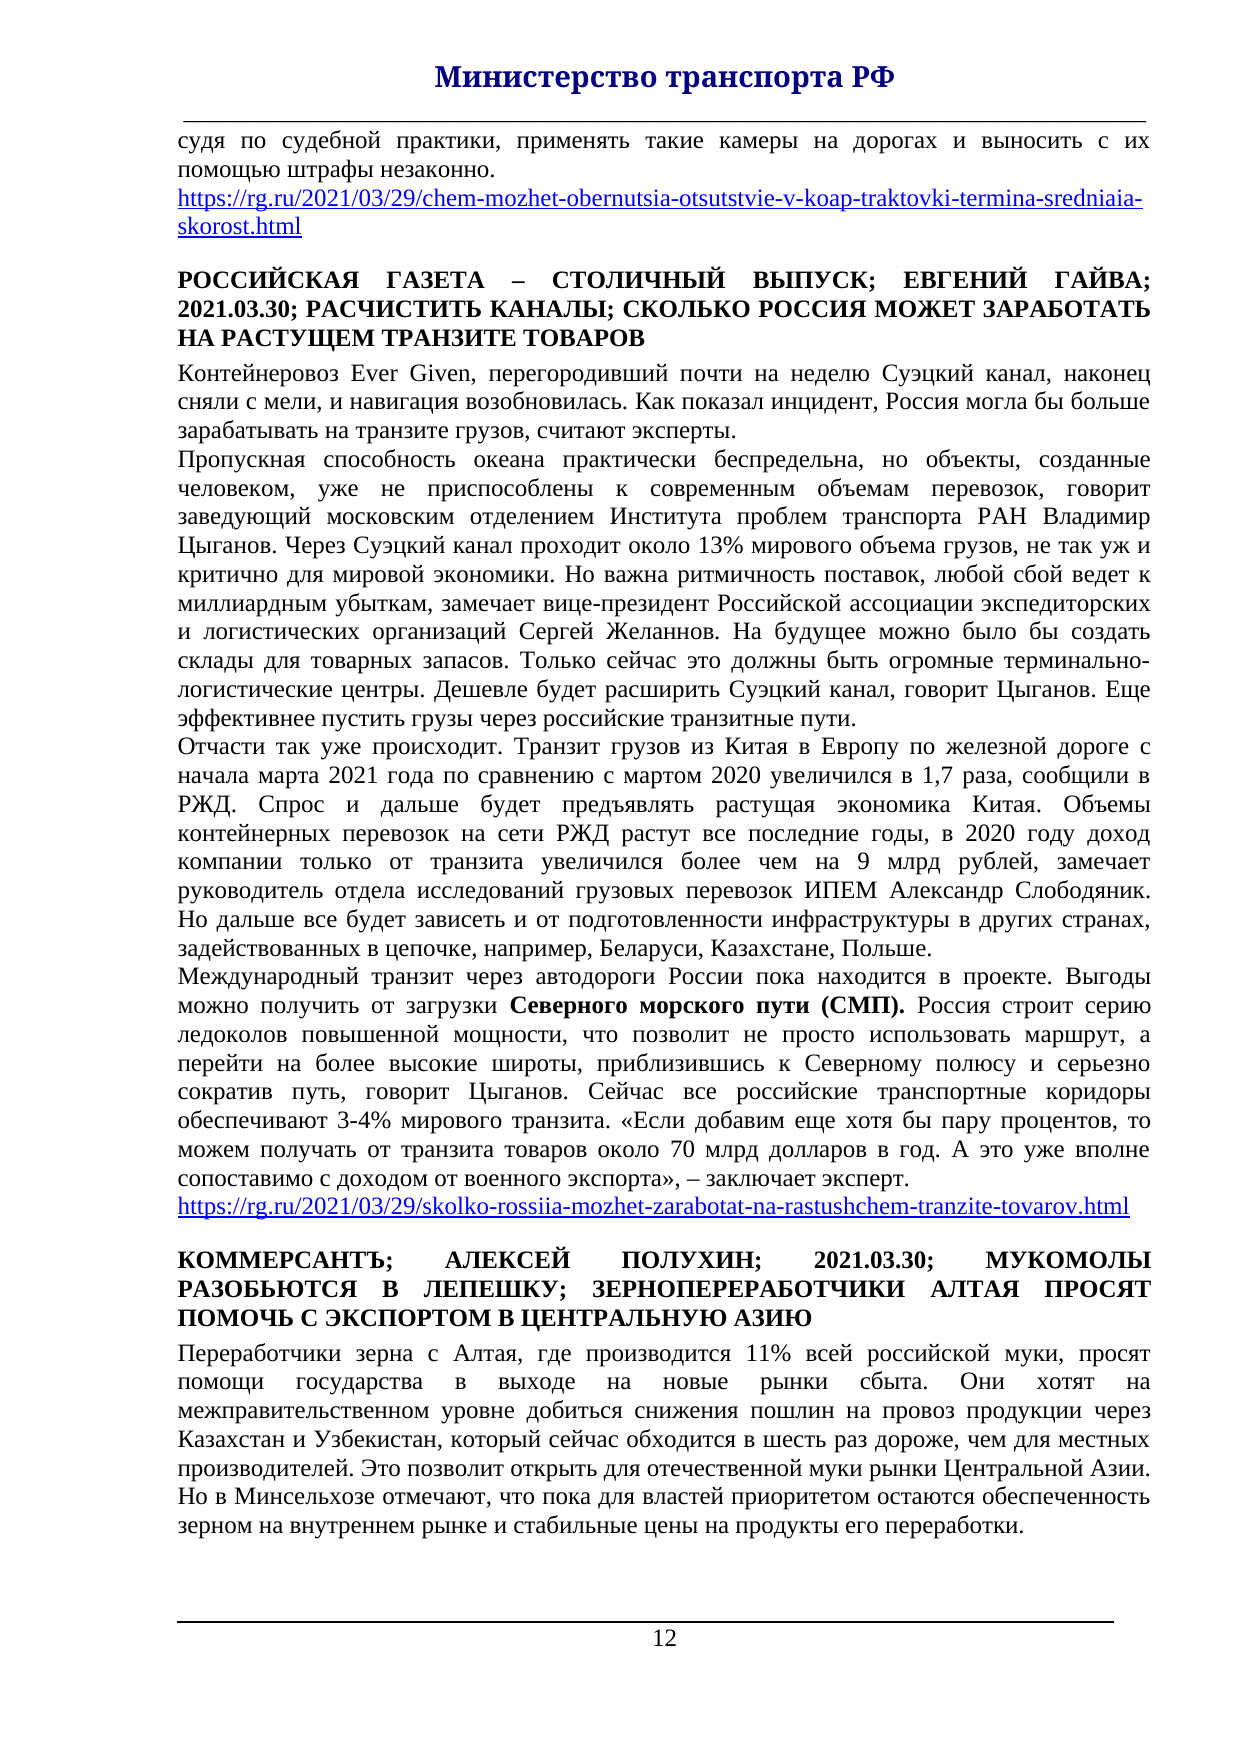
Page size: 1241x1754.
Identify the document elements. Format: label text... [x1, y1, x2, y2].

text Контейнеровоз Ever Given, перегородивший почти на неделю Суэцкий канал, наконец сняли с мели, и навигация возобновилась. Как показал инцидент, Россия могла бы больше зарабатывать на транзите грузов, считают эксперты. [177, 358, 1152, 444]
text Пропускная способность океана практически беспредельна, но объекты, созданные человеком, уже не приспособлены к современным объемам перевозок, говорит заведующий московским отделением Института проблем транспорта РАН Владимир Цыганов. Через Суэцкий канал проходит около 13% мирового объема грузов, не так уж и критично для мировой экономики. Но важна ритмичность поставок, любой сбой ведет к миллиардным убыткам, замечает вице-президент Российской ассоциации экспедиторских и логистических организаций Сергей Желаннов. На будущее можно было бы создать склады для товарных запасов. Только сейчас это должны быть огромные терминально-логистические центры. Дешевле будет расширить Суэцкий канал, говорит Цыганов. Еще эффективнее пустить грузы через российские транзитные пути. [177, 444, 1152, 731]
subtitle РОССИЙСКАЯ ГАЗЕТА – СТОЛИЧНЫЙ ВЫПУСК; ЕВГЕНИЙ ГАЙВА; 2021.03.30; РАСЧИСТИТЬ КАНАЛЫ; СКОЛЬКО РОССИЯ МОЖЕТ ЗАРАБОТАТЬ НА РАСТУЩЕМ ТРАНЗИТЕ ТОВАРОВ [177, 265, 1152, 351]
text Международный транзит через автодороги России пока находится в проекте. Выгоды можно получить от загрузки Северного морского пути (СМП). Россия строит серию ледоколов повышенной мощности, что позволит не просто использовать маршрут, а перейти на более высокие широты, приблизившись к Северному полюсу и серьезно сократив путь, говорит Цыганов. Сейчас все российские транспортные коридоры обеспечивают 3-4% мирового транзита. «Если добавим еще хотя бы пару процентов, то можем получать от транзита товаров около 70 млрд долларов в год. А это уже вполне сопоставимо с доходом от военного экспорта», – заключает эксперт. [177, 961, 1152, 1191]
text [177, 125, 1152, 183]
text https://rg.ru/2021/03/29/chem-mozhet-obernutsia-otsutstvie-v-koap-traktovki-termina-sredniaia-skorost.html [177, 183, 1152, 240]
text Переработчики зерна с Алтая, где производится 11% всей российской муки, просят помощи государства в выходе на новые рынки сбыта. Они хотят на межправительственном уровне добиться снижения пошлин на провоз продукции через Казахстан и Узбекистан, который сейчас обходится в шесть раз дороже, чем для местных производителей. Это позволит открыть для отечественной муки рынки Центральной Азии. Но в Минсельхозе отмечают, что пока для властей приоритетом остаются обеспеченность зерном на внутреннем рынке и стабильные цены на продукты его переработки. [177, 1338, 1152, 1539]
text https://rg.ru/2021/03/29/skolko-rossiia-mozhet-zarabotat-na-rastushchem-tranzite-tovarov.html [177, 1191, 1152, 1220]
text Отчасти так уже происходит. Транзит грузов из Китая в Европу по железной дороге с начала марта 2021 года по сравнению с мартом 2020 увеличился в 1,7 раза, сообщили в РЖД. Спрос и дальше будет предъявлять растущая экономика Китая. Объемы контейнерных перевозок на сети РЖД растут все последние годы, в 2020 году доход компании только от транзита увеличился более чем на 9 млрд рублей, замечает руководитель отдела исследований грузовых перевозок ИПЕМ Александр Слободяник. Но дальше все будет зависеть и от подготовленности инфраструктуры в других странах, задействованных в цепочке, например, Беларуси, Казахстане, Польше. [177, 731, 1152, 961]
subtitle КОММЕРСАНТЪ; АЛЕКСЕЙ ПОЛУХИН; 2021.03.30; МУКОМОЛЫ РАЗОБЬЮТСЯ В ЛЕПЕШКУ; ЗЕРНОПЕРЕРАБОТЧИКИ АЛТАЯ ПРОСЯТ ПОМОЧЬ С ЭКСПОРТОМ В ЦЕНТРАЛЬНУЮ АЗИЮ [177, 1245, 1152, 1331]
